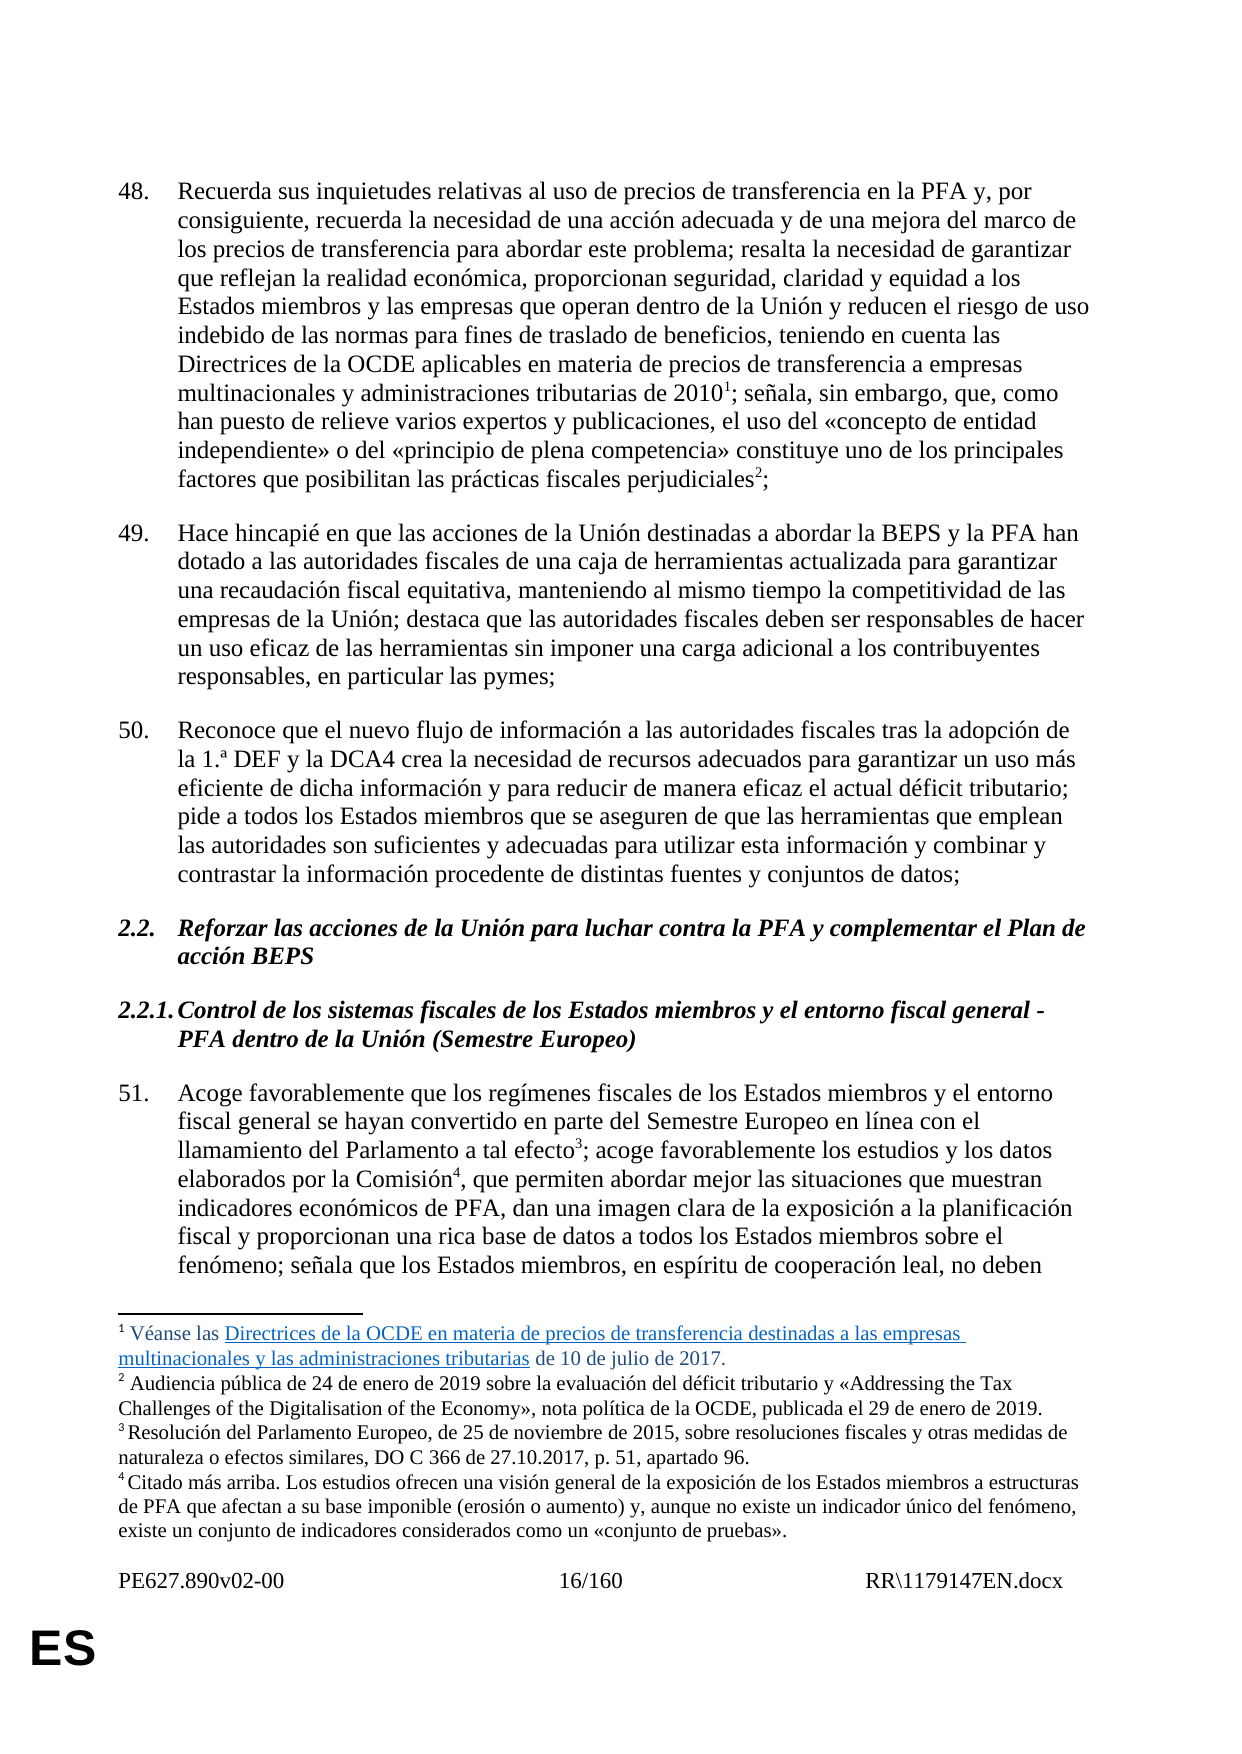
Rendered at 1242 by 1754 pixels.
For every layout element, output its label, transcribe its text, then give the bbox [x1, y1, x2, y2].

text 48. Recuerda sus inquietudes relativas al uso de precios de transferencia en la PFA y, por consiguiente, recuerda la necesidad de una acción adecuada y de una mejora del marco de los precios de transferencia para abordar este problema; resalta la necesidad de garantizar que reflejan la realidad económica, proporcionan seguridad, claridad y equidad a los Estados miembros y las empresas que operan dentro de la Unión y reducen el riesgo de uso indebido de las normas para fines de traslado de beneficios, teniendo en cuenta las Directrices de la OCDE aplicables en materia de precios de transferencia a empresas multinacionales y administraciones tributarias de 2010; señala, sin embargo, que, como han puesto de relieve varios expertos y publicaciones, el uso del «concepto de entidad independiente» o del «principio de plena competencia» constituye uno de los principales factores que posibilitan las prácticas fiscales perjudiciales; [118, 176, 1094, 493]
text 50. Reconoce que el nuevo flujo de información a las autoridades fiscales tras la adopción de la 1.ª DEF y la DCA4 crea la necesidad de recursos adecuados para garantizar un uso más eficiente de dicha información y para reducir de manera eficaz el actual déficit tributario; pide a todos los Estados miembros que se aseguren de que las herramientas que emplean las autoridades son suficientes y adecuadas para utilizar esta información y combinar y contrastar la información procedente de distintas fuentes y conjuntos de datos; [118, 715, 1094, 888]
text 2.2. Reforzar las acciones de la Unión para luchar contra la PFA y complementar el Plan de acción BEPS [118, 913, 1094, 970]
text 49. Hace hincapié en que las acciones de la Unión destinadas a abordar la BEPS y la PFA han dotado a las autoridades fiscales de una caja de herramientas actualizada para garantizar una recaudación fiscal equitativa, manteniendo al mismo tiempo la competitividad de las empresas de la Unión; destaca que las autoridades fiscales deben ser responsables de hacer un uso eficaz de las herramientas sin imponer una carga adicional a los contribuyentes responsables, en particular las pymes; [118, 518, 1094, 690]
text 2.2.1. Control de los sistemas fiscales de los Estados miembros y el entorno fiscal general - PFA dentro de la Unión (Semestre Europeo) [118, 995, 1094, 1053]
